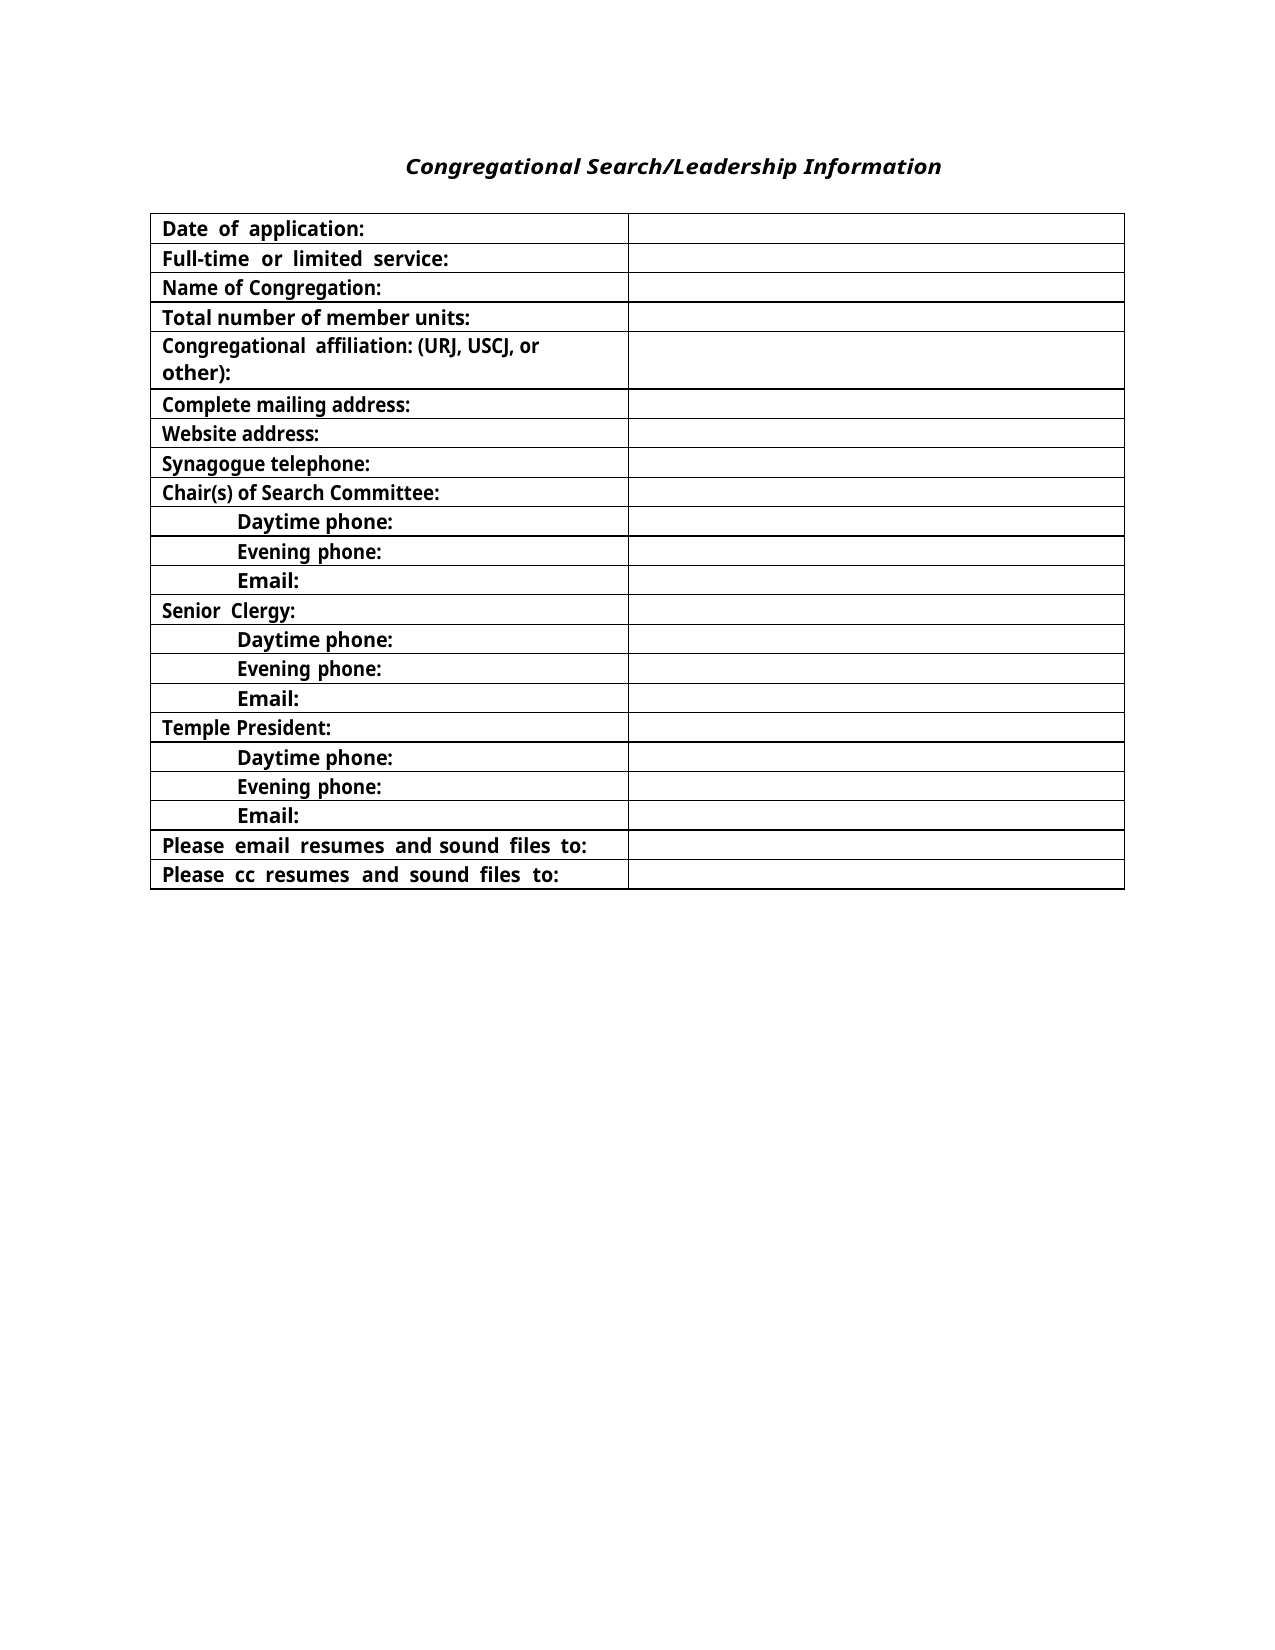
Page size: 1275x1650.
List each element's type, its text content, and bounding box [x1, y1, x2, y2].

table_cell [629, 713, 1124, 741]
table_cell Evening phone: [151, 772, 628, 800]
table_cell [629, 273, 1124, 301]
table_cell [629, 743, 1124, 771]
table_cell Daytime phone: [151, 743, 628, 771]
table_cell Complete mailing address: [151, 390, 628, 418]
table_cell [629, 507, 1124, 535]
table_cell [629, 332, 1124, 388]
table_cell Evening phone: [151, 537, 628, 565]
table_cell [629, 390, 1124, 418]
table_cell [629, 537, 1124, 565]
table_cell Full-time or limited service: [151, 244, 628, 272]
table_cell Congregational affiliation: (URJ, USCJ, or other): [151, 332, 628, 388]
table_cell [629, 654, 1124, 682]
table_cell [629, 595, 1124, 624]
table_cell [629, 801, 1124, 829]
table_cell [629, 831, 1124, 859]
table_cell Name of Congregation: [151, 273, 628, 301]
table_cell [629, 566, 1124, 594]
table_cell Synagogue telephone: [151, 448, 628, 477]
table_cell Daytime phone: [151, 625, 628, 653]
table_header Date of application: [151, 214, 628, 242]
table_cell [629, 684, 1124, 712]
table_cell Please cc resumes and sound files to: [151, 860, 628, 888]
table_cell Email: [151, 684, 628, 712]
table_cell Please email resumes and sound files to: [151, 831, 628, 859]
table_cell [629, 419, 1124, 447]
table_cell [629, 772, 1124, 800]
table_cell Daytime phone: [151, 507, 628, 535]
table_cell [629, 303, 1124, 331]
table_cell [629, 625, 1124, 653]
table_cell Senior Clergy: [151, 595, 628, 624]
table_cell [629, 860, 1124, 888]
table_cell Evening phone: [151, 654, 628, 682]
table_header [629, 214, 1124, 242]
text Congregational Search/Leadership Information [405, 152, 1135, 181]
table_cell Website address: [151, 419, 628, 447]
table_cell Temple President: [151, 713, 628, 741]
table_cell Total number of member units: [151, 303, 628, 331]
table_cell Chair(s) of Search Committee: [151, 478, 628, 506]
table_cell [629, 244, 1124, 272]
table_cell [629, 478, 1124, 506]
table_cell Email: [151, 566, 628, 594]
table_cell [629, 448, 1124, 477]
table_cell Email: [151, 801, 628, 829]
